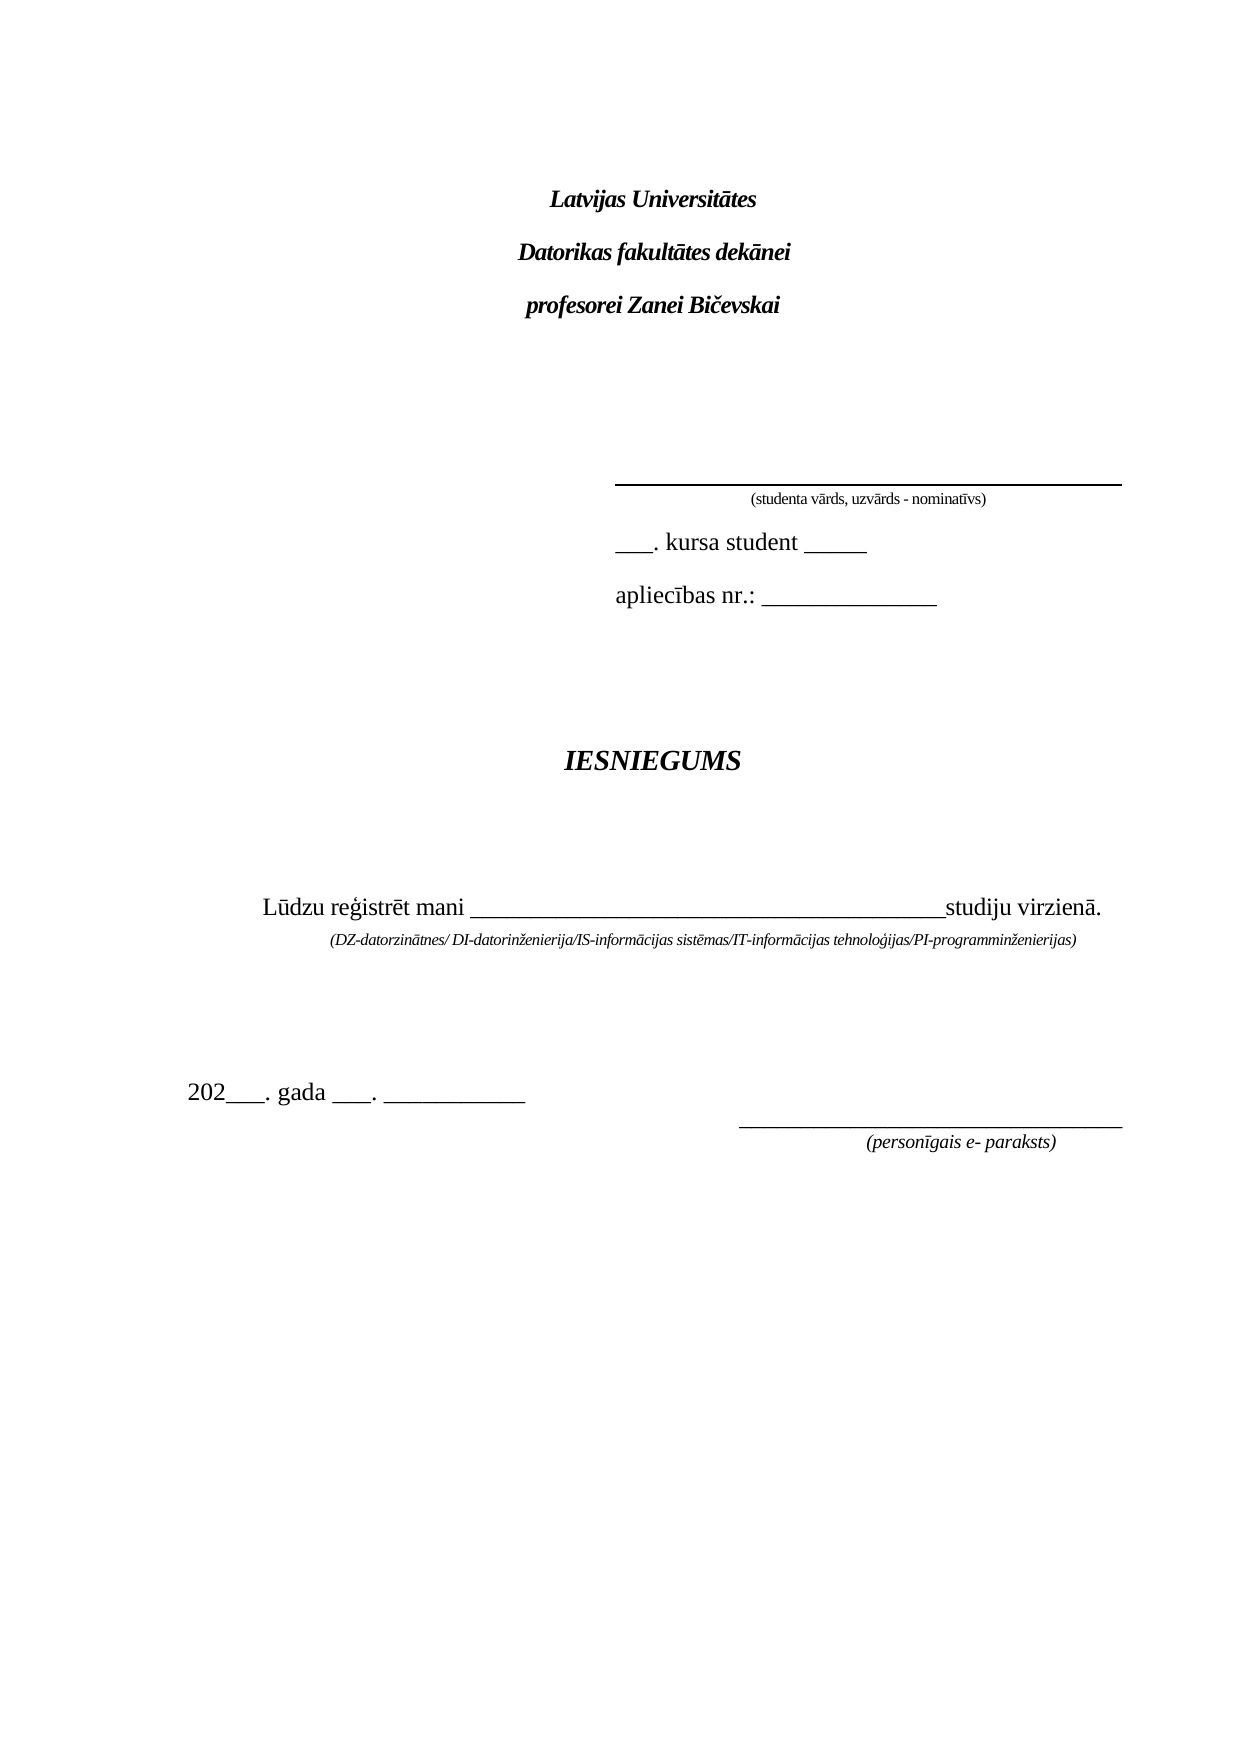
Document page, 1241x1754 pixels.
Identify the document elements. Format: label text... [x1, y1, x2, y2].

text ___. kursa student _____ [615, 508, 1122, 561]
text (DZ-datorzinātnes/ DI-datorinženierija/IS-informācijas sistēmas/IT-informācijas tehnoloģijas/PI-programminženierijas) [187, 929, 1122, 948]
text Lūdzu reģistrēt mani _______________________________________studiju virzienā. [188, 892, 1122, 921]
text (studenta vārds, uzvārds - nominatīvs) [615, 486, 1122, 508]
text profesorei Zanei Bičevskai [187, 271, 1122, 324]
text Datorikas fakultātes dekānei [187, 218, 1122, 271]
text Latvijas Universitātes [187, 165, 1122, 218]
text 202___. gada ___. ___________ [187, 1077, 1122, 1106]
text IESNIEGUMS [187, 743, 1122, 777]
text apliecības nr.: ______________ [615, 561, 1122, 614]
text (personīgais e- paraksts) [187, 1130, 1122, 1153]
